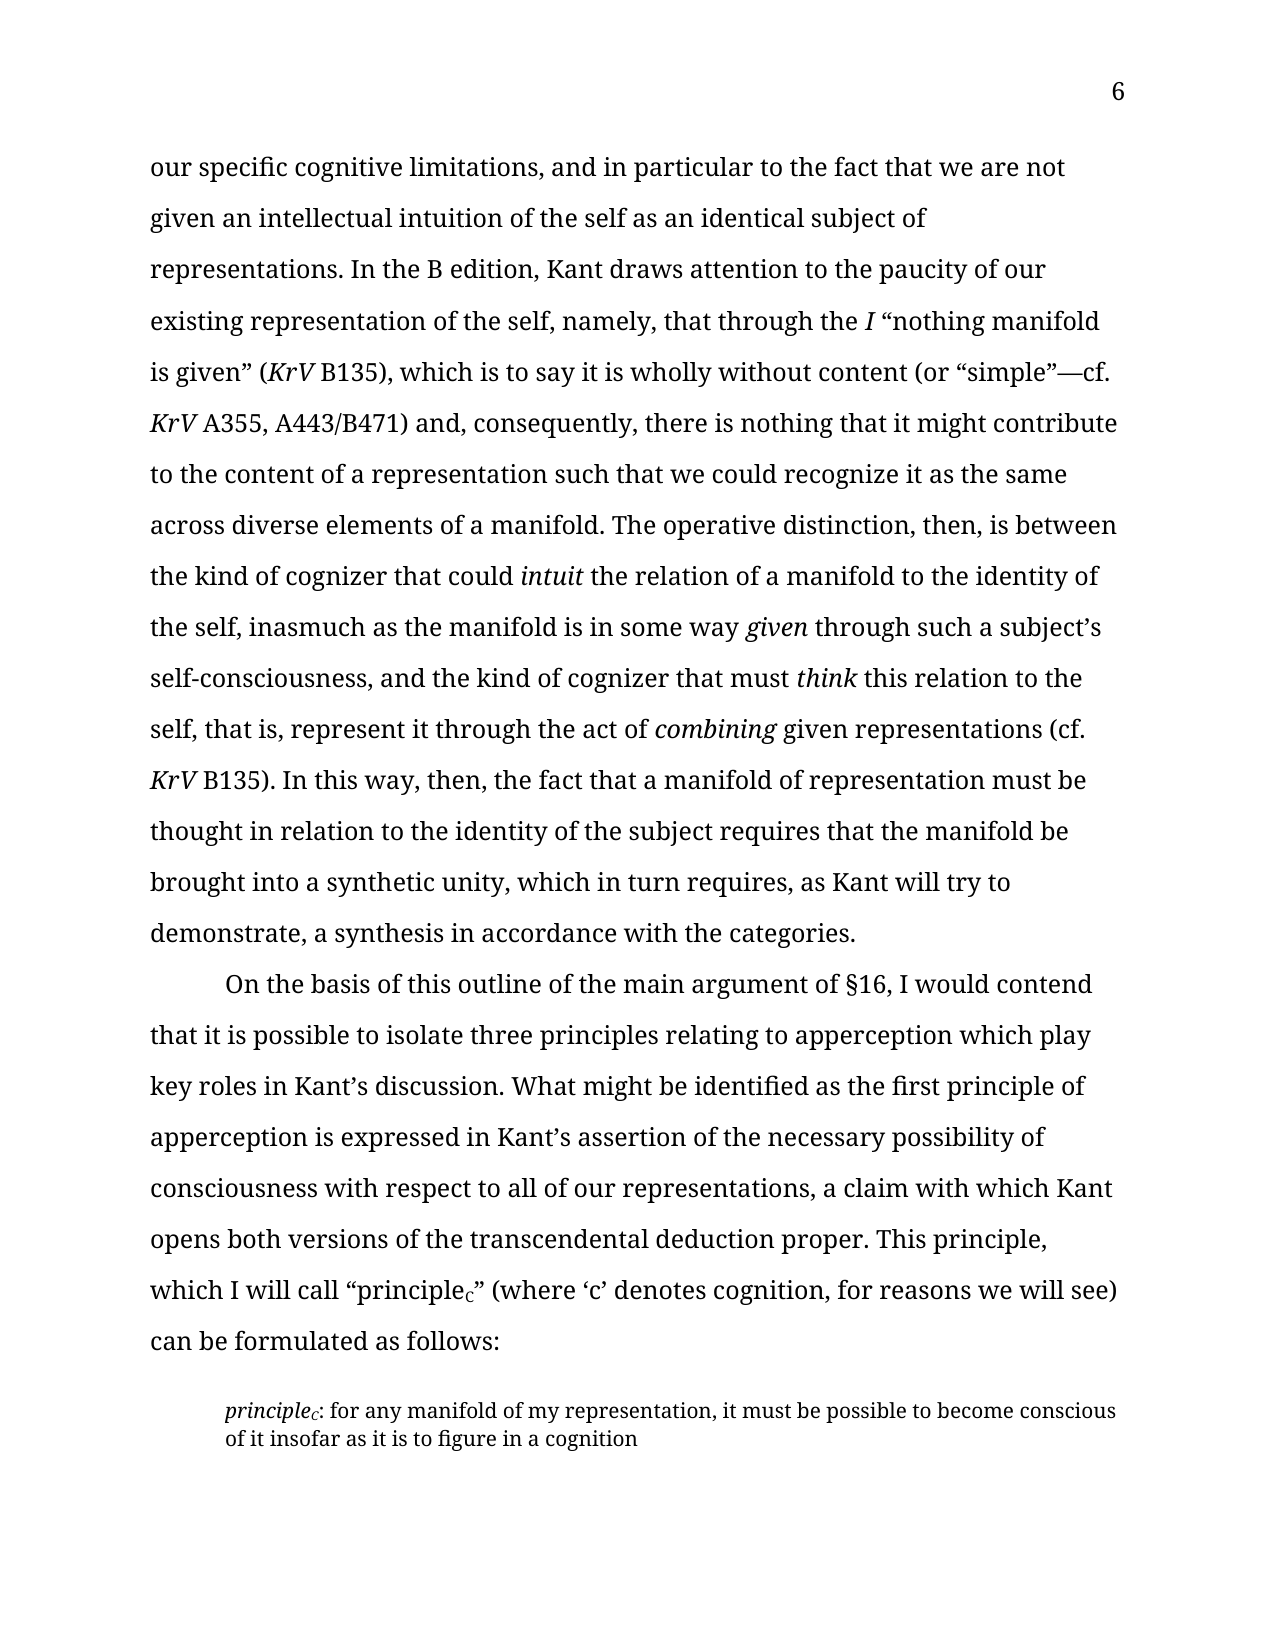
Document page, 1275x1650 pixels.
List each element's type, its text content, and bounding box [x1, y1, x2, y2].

text On the basis of this outline of the main argument of §16, I would contend that it is possible to isolate three principles relating to apperception which play key roles in Kant’s discussion. What might be identified as the first principle of apperception is expressed in Kant’s assertion of the necessary possibility of consciousness with respect to all of our representations, a claim with which Kant opens both versions of the transcendental deduction proper. This principle, which I will call “principleC” (where ‘c’ denotes cognition, for reasons we will see) can be formulated as follows: [150, 967, 1125, 1358]
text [150, 150, 1125, 950]
text principleC: for any manifold of my representation, it must be possible to become conscious of it insofar as it is to figure in a cognition [225, 1396, 1125, 1453]
